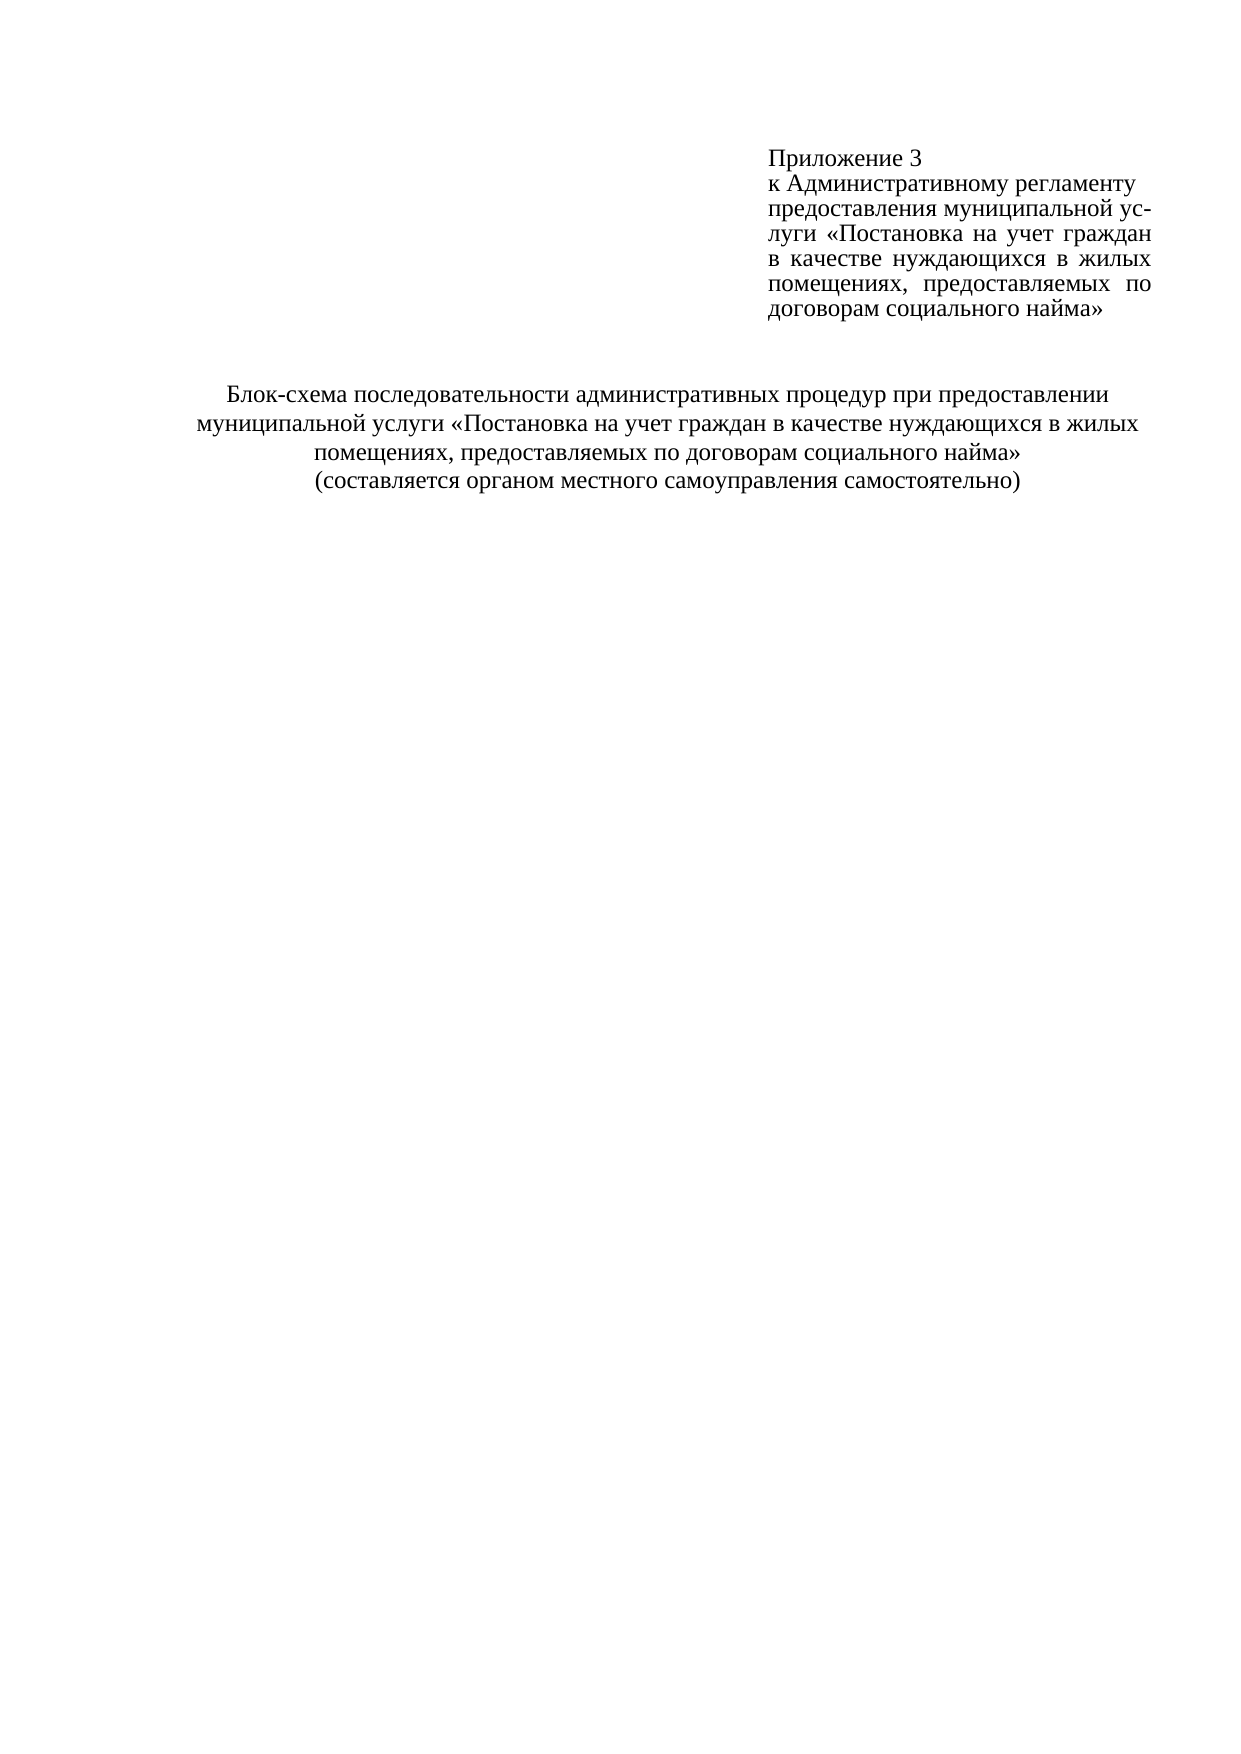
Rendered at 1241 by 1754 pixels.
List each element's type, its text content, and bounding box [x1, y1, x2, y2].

text Приложение 3 [177, 147, 1152, 172]
text предоставления муниципальной ус-луги «Постановка на учет граждан в качестве нуждающихся в жилых помещениях, предоставляемых по договорам социального найма» [768, 197, 1152, 322]
text (составляется органом местного самоуправления самостоятельно) [177, 466, 1158, 494]
text к Административному регламенту [768, 172, 1152, 197]
text Блок-схема последовательности административных процедур при предоставлении муниципальной услуги «Постановка на учет граждан в качестве нуждающихся в жилых помещениях, предоставляемых по договорам социального найма» [177, 379, 1158, 466]
